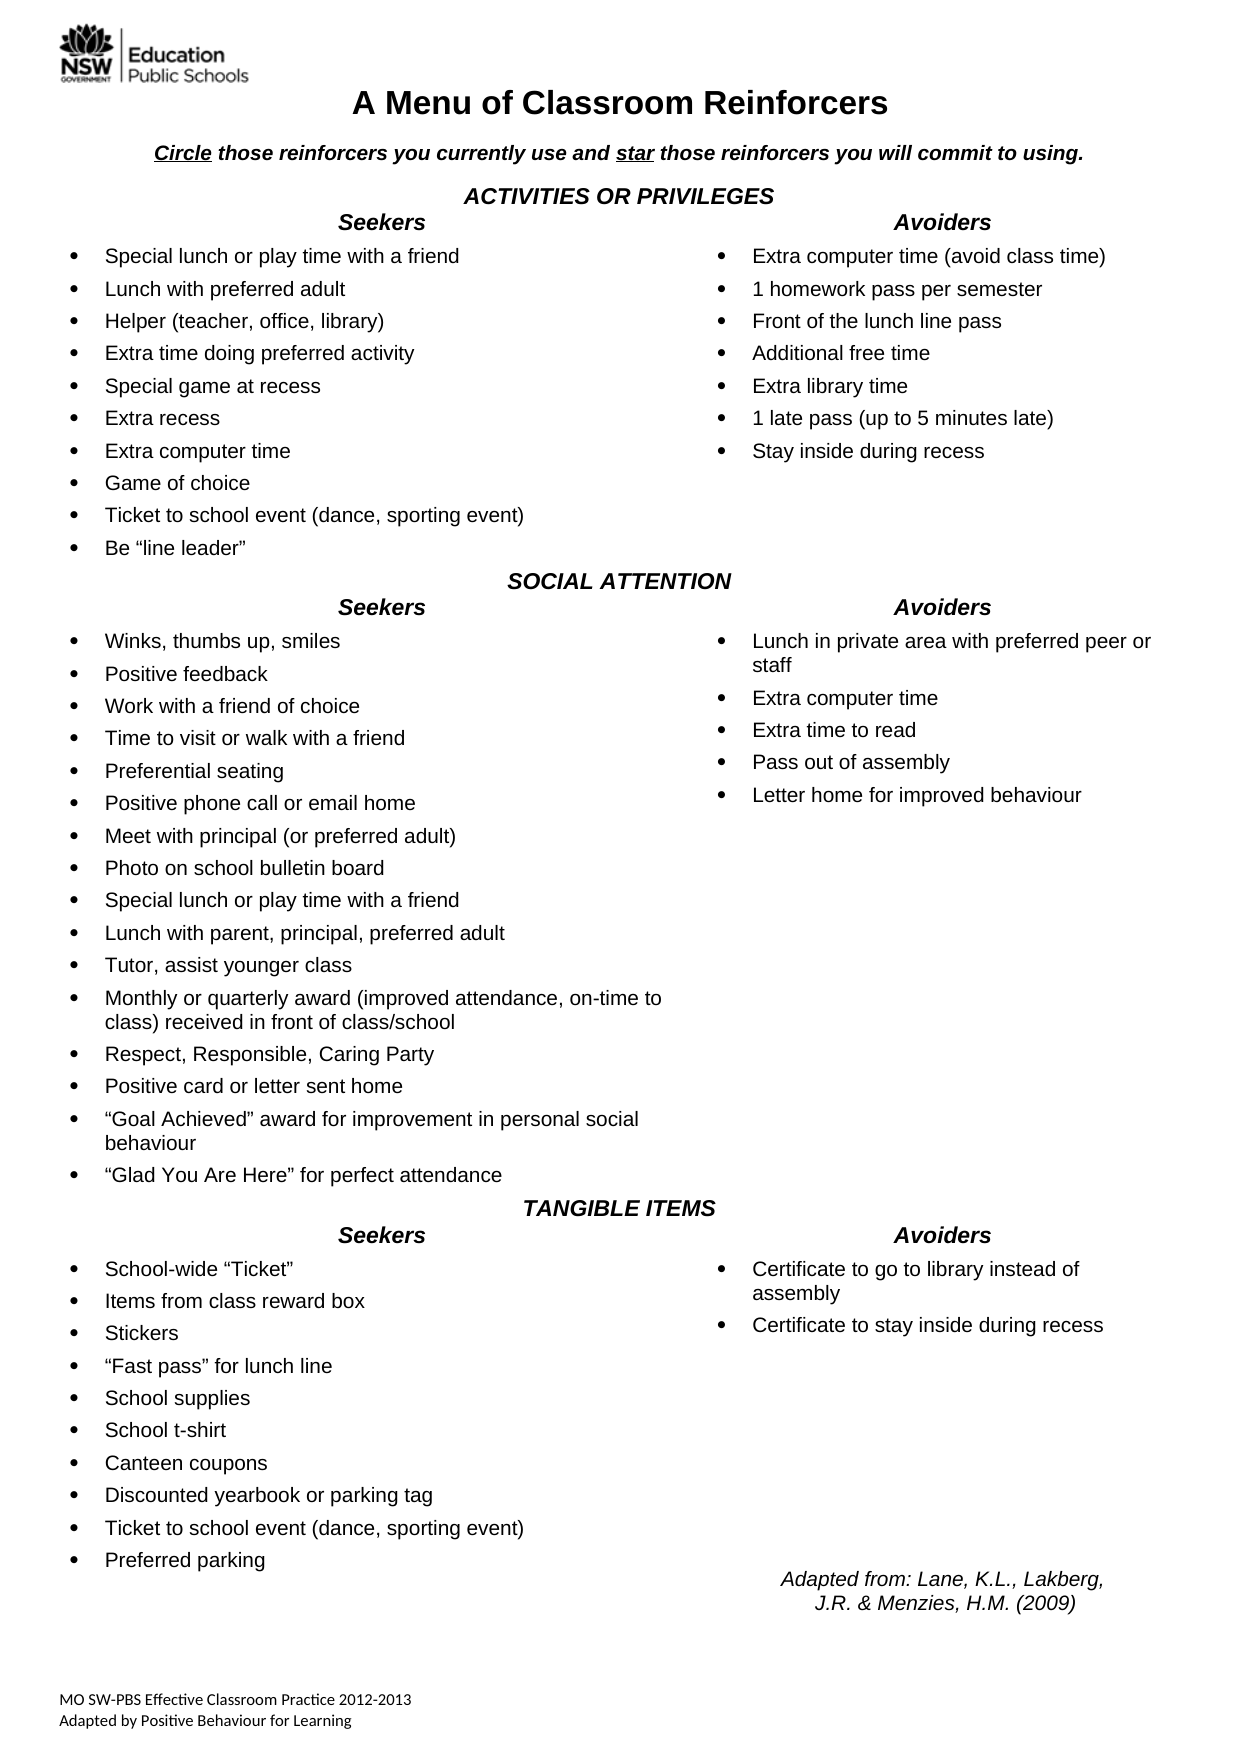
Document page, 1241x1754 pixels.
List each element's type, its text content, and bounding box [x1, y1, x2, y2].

table_cell Avoiders [707, 1222, 1181, 1248]
table_cell TANGIBLE ITEMS [59, 1195, 1181, 1222]
table_cell Seekers [59, 594, 707, 621]
text A Menu of Classroom Reinforcers [59, 83, 1181, 121]
table_cell Seekers [59, 1222, 707, 1248]
table_cell Certificate to go to library instead of assembly Certificate to stay inside during recess Adapted from: Lane, K.L., Lakberg, J.R. & Menzies, H.M. (2009) [707, 1248, 1181, 1615]
picture [59, 23, 250, 83]
table_cell Avoiders [707, 594, 1181, 621]
table_cell Lunch in private area with preferred peer or staff Extra computer time Extra time to read Pass out of assembly Letter home for improved behaviour [707, 621, 1181, 1195]
table_cell SOCIAL ATTENTION [59, 568, 1181, 594]
table_header ACTIVITIES OR PRIVILEGES [59, 171, 1181, 209]
text Circle those reinforcers you currently use and star those reinforcers you will commit to using. [59, 140, 1181, 164]
table_cell Special lunch or play time with a friend Lunch with preferred adult Helper (teacher, office, library) Extra time doing preferred activity Special game at recess Extra recess Extra computer time Game of choice Ticket to school event (dance, sporting event) Be “line leader” [59, 236, 707, 568]
table_cell School-wide “Ticket” Items from class reward box Stickers “Fast pass” for lunch line School supplies School t-shirt Canteen coupons Discounted yearbook or parking tag Ticket to school event (dance, sporting event) Preferred parking [59, 1248, 707, 1615]
table_cell Avoiders [707, 209, 1181, 236]
table_cell Seekers [59, 209, 707, 236]
table_cell Extra computer time (avoid class time) 1 homework pass per semester Front of the lunch line pass Additional free time Extra library time 1 late pass (up to 5 minutes late) Stay inside during recess [707, 236, 1181, 568]
table_cell Winks, thumbs up, smiles Positive feedback Work with a friend of choice Time to visit or walk with a friend Preferential seating Positive phone call or email home Meet with principal (or preferred adult) Photo on school bulletin board Special lunch or play time with a friend Lunch with parent, principal, preferred adult Tutor, assist younger class Monthly or quarterly award (improved attendance, on-time to class) received in front of class/school Respect, Responsible, Caring Party Positive card or letter sent home “Goal Achieved” award for improvement in personal social behaviour “Glad You Are Here” for perfect attendance [59, 621, 707, 1195]
